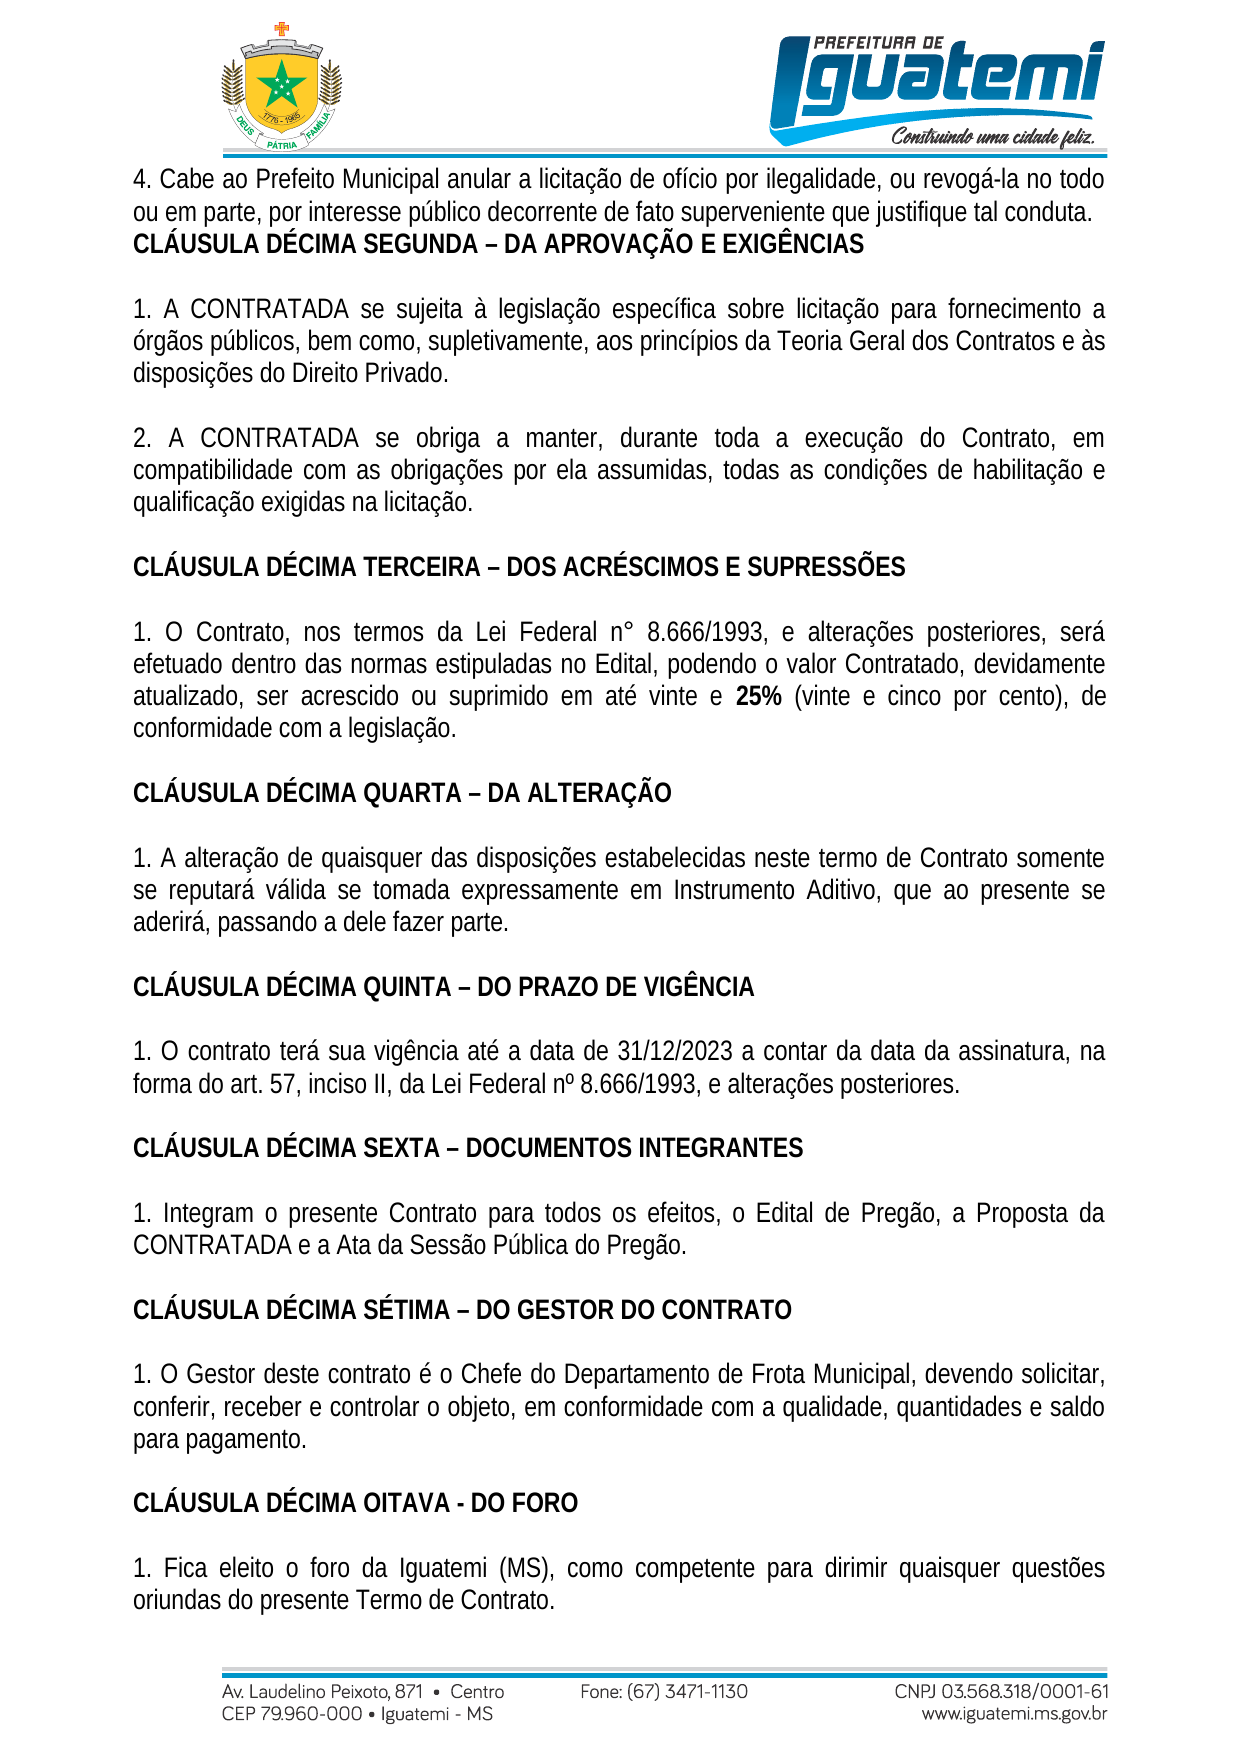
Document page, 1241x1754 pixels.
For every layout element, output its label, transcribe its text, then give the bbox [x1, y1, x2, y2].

text 1. Integram o presente Contrato para todos os efeitos, o Edital de Pregão, a Proposta da CONTRATADA e a Ata da Sessão Pública do Pregão. [133, 1196, 1107, 1260]
text 2. A CONTRATADA se obriga a manter, durante toda a execução do Contrato, em compatibilidade com as obrigações por ela assumidas, todas as condições de habilitação e qualificação exigidas na licitação. [133, 421, 1107, 518]
text 1. A CONTRATADA se sujeita à legislação específica sobre licitação para fornecimento a órgãos públicos, bem como, supletivamente, aos princípios da Teoria Geral dos Contratos e às disposições do Direito Privado. [133, 292, 1107, 388]
text CLÁUSULA DÉCIMA OITAVA - DO FORO [133, 1486, 1107, 1519]
text 1. A alteração de quaisquer das disposições estabelecidas neste termo de Contrato somente se reputará válida se tomada expressamente em Instrumento Aditivo, que ao presente se aderirá, passando a dele fazer parte. [133, 841, 1107, 937]
text 1. O contrato terá sua vigência até a data de 31/12/2023 a contar da data da assinatura, na forma do art. 57, inciso II, da Lei Federal nº 8.666/1993, e alterações posteriores. [133, 1034, 1107, 1099]
text CLÁUSULA DÉCIMA SEGUNDA – DA APROVAÇÃO E EXIGÊNCIAS [133, 227, 1107, 259]
text 4. Cabe ao Prefeito Municipal anular a licitação de ofício por ilegalidade, ou revogá-la no todo ou em parte, por interesse público decorrente de fato superveniente que justifique tal conduta. [133, 162, 1107, 227]
text 1. Fica eleito o foro da Iguatemi (MS), como competente para dirimir quaisquer questões oriundas do presente Termo de Contrato. [133, 1551, 1107, 1616]
text CLÁUSULA DÉCIMA QUARTA – DA ALTERAÇÃO [133, 776, 1107, 808]
text CLÁUSULA DÉCIMA SÉTIMA – DO GESTOR DO CONTRATO [133, 1293, 1107, 1325]
text 1. O Contrato, nos termos da Lei Federal n° 8.666/1993, e alterações posteriores, será efetuado dentro das normas estipuladas no Edital, podendo o valor Contratado, devidamente atualizado, ser acrescido ou suprimido em até vinte e 25% (vinte e cinco por cento), de conformidade com a legislação. [133, 614, 1107, 744]
text CLÁUSULA DÉCIMA QUINTA – DO PRAZO DE VIGÊNCIA [133, 970, 1107, 1002]
text CLÁUSULA DÉCIMA SEXTA – DOCUMENTOS INTEGRANTES [133, 1131, 1107, 1163]
text 1. O Gestor deste contrato é o Chefe do Departamento de Frota Municipal, devendo solicitar, conferir, receber e controlar o objeto, em conformidade com a qualidade, quantidades e saldo para pagamento. [133, 1357, 1107, 1454]
text CLÁUSULA DÉCIMA TERCEIRA – DOS ACRÉSCIMOS E SUPRESSÕES [133, 550, 1107, 582]
